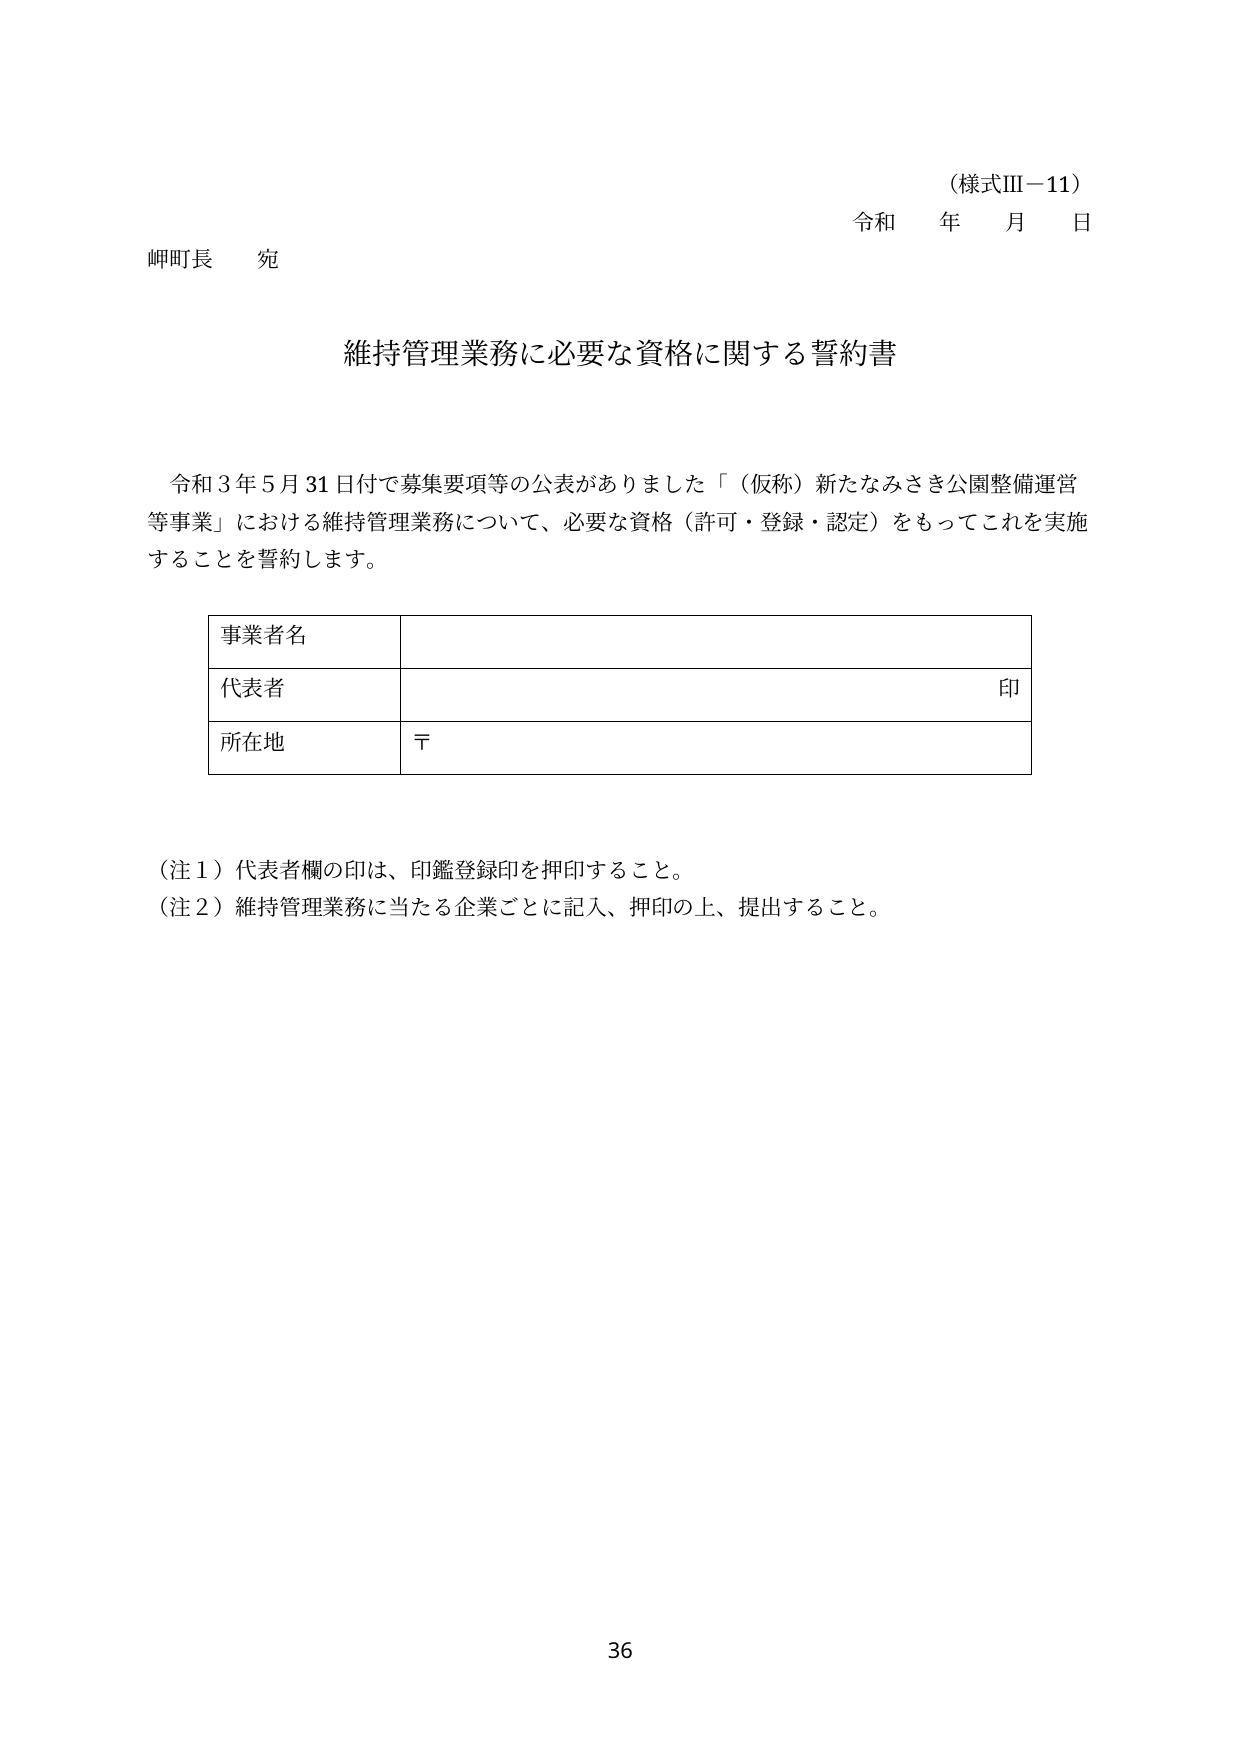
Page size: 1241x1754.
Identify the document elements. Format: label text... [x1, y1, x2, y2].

table_cell 〒 [401, 722, 1031, 774]
table_header 事業者名 [209, 616, 400, 668]
text 維持管理業務に必要な資格に関する誓約書 [148, 314, 1092, 389]
table_header [401, 616, 1031, 668]
text 令和 年 月 日 [148, 202, 1092, 239]
text （様式Ⅲ－11） [148, 164, 1092, 202]
table_cell 代表者 [209, 669, 400, 721]
text （注２）維持管理業務に当たる企業ごとに記入、押印の上、提出すること。 [148, 887, 1092, 925]
text （注１）代表者欄の印は、印鑑登録印を押印すること。 [148, 850, 1092, 887]
text 岬町長 宛 [148, 239, 1092, 277]
table_cell 印 [401, 669, 1031, 721]
table_cell 所在地 [209, 722, 400, 774]
text 令和３年５月31日付で募集要項等の公表がありました「（仮称）新たなみさき公園整備運営等事業」における維持管理業務について、必要な資格（許可・登録・認定）をもってこれを実施することを誓約します。 [148, 464, 1092, 577]
